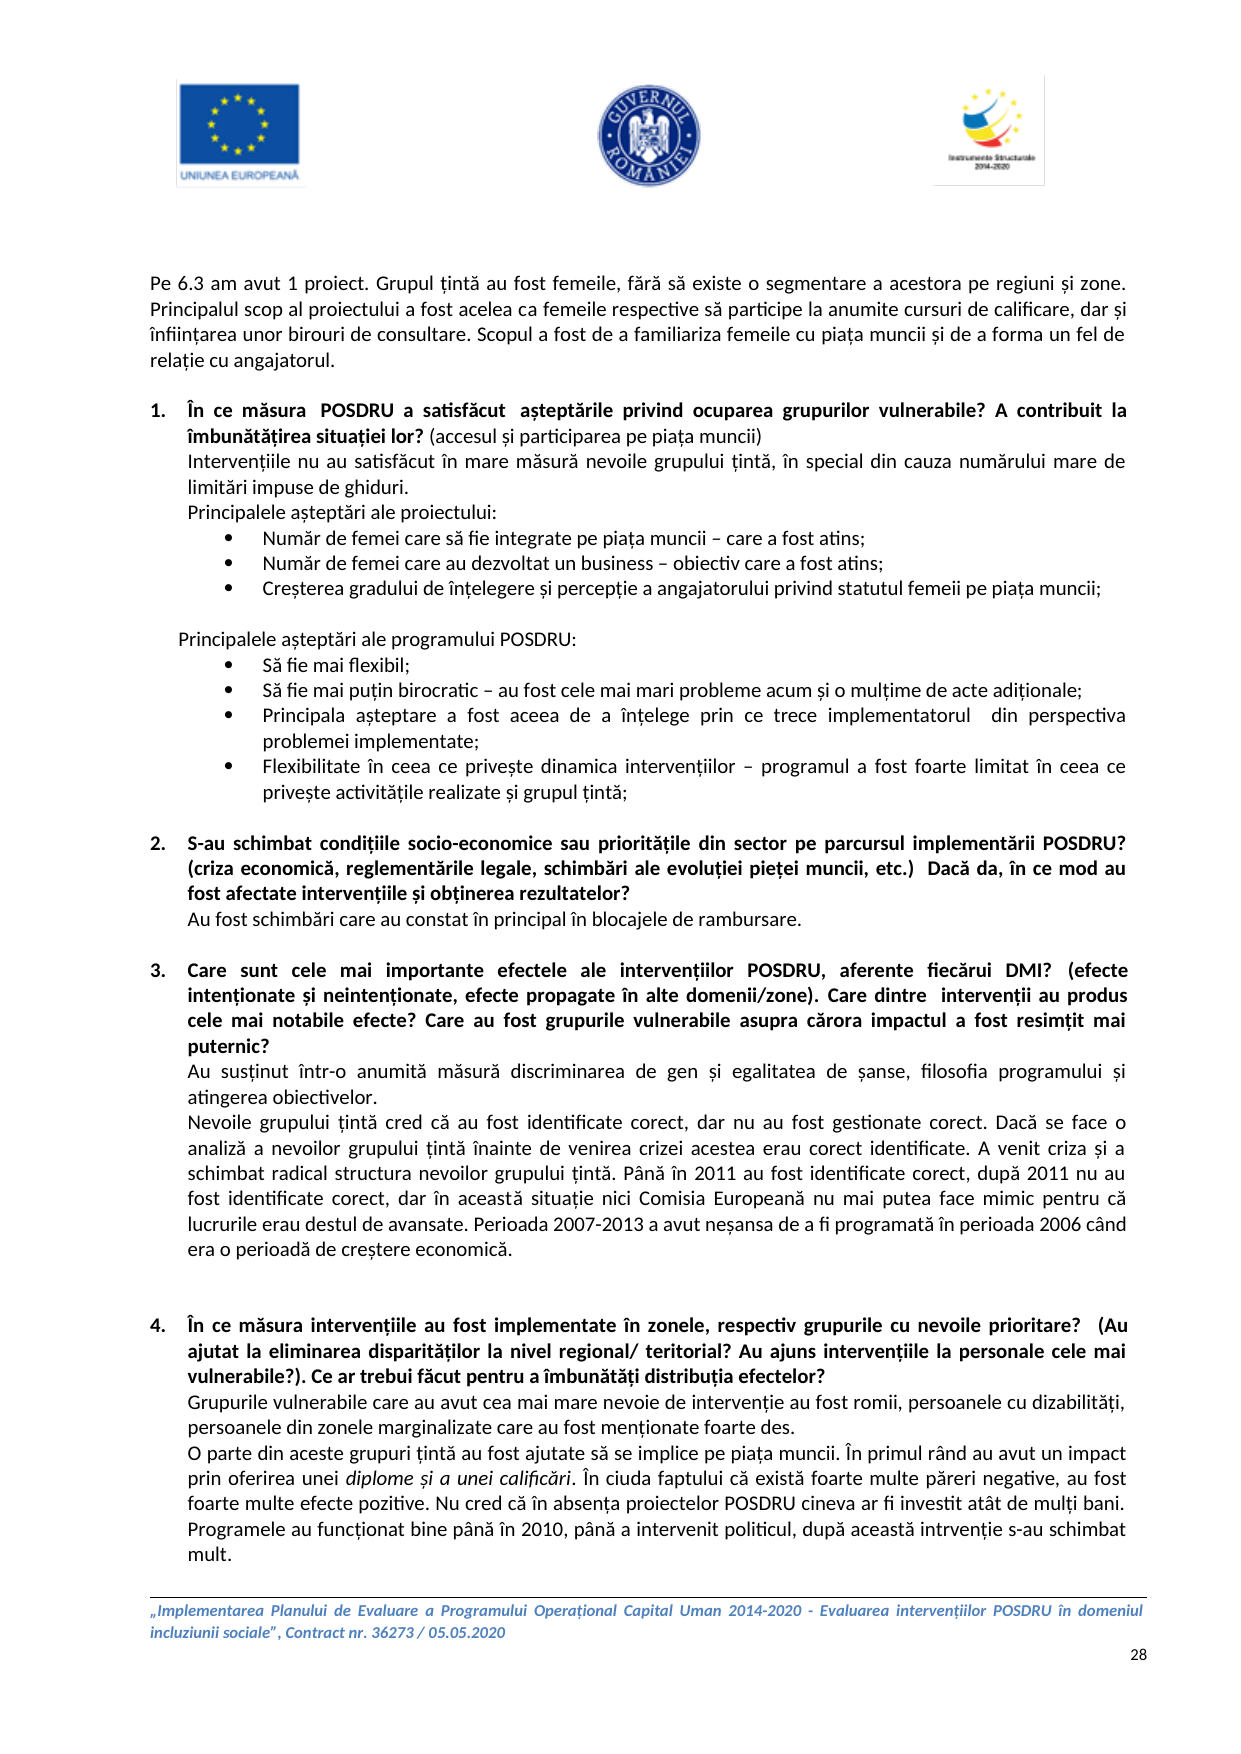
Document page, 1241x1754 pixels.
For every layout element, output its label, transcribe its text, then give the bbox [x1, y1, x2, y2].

list Să fie mai puțin birocratic – au fost cele mai mari probleme acum și o mulțime de acte adiționale; [225, 677, 1128, 703]
list Grupurile vulnerabile care au avut cea mai mare nevoie de intervenție au fost romii, persoanele cu dizabilități, persoanele din zonele marginalizate care au fost menționate foarte des. [187, 1389, 1128, 1440]
list Principala așteptare a fost aceea de a înțelege prin ce trece implementatorul din perspectiva problemei implementate; [225, 703, 1128, 753]
list În ce măsura POSDRU a satisfăcut așteptările privind ocuparea grupurilor vulnerabile? A contribuit la îmbunătățirea situației lor? (accesul și participarea pe piața muncii) [150, 398, 1128, 448]
list Număr de femei care au dezvoltat un business – obiectiv care a fost atins; [225, 550, 1128, 576]
list Au fost schimbări care au constat în principal în blocajele de rambursare. [187, 906, 1128, 931]
list Număr de femei care să fie integrate pe piața muncii – care a fost atins; [225, 525, 1128, 550]
list Intervențiile nu au satisfăcut în mare măsură nevoile grupului țintă, în special din cauza numărului mare de limitări impuse de ghiduri. [187, 448, 1128, 499]
list Care sunt cele mai importante efectele ale intervențiilor POSDRU, aferente fiecărui DMI? (efecte intenționate și neintenționate, efecte propagate în alte domenii/zone). Care dintre intervenții au produs cele mai notabile efecte? Care au fost grupurile vulnerabile asupra cărora impactul a fost resimțit mai puternic? [150, 957, 1128, 1058]
text Pe 6.3 am avut 1 proiect. Grupul țintă au fost femeile, fără să existe o segmentare a acestora pe regiuni și zone. Principalul scop al proiectului a fost acelea ca femeile respective să participe la anumite cursuri de calificare, dar și înființarea unor birouri de consultare. Scopul a fost de a familiariza femeile cu piața muncii și de a forma un fel de relație cu angajatorul. [150, 271, 1128, 372]
list Nevoile grupului țintă cred că au fost identificate corect, dar nu au fost gestionate corect. Dacă se face o analiză a nevoilor grupului țintă înainte de venirea crizei acestea erau corect identificate. A venit criza și a schimbat radical structura nevoilor grupului țintă. Până în 2011 au fost identificate corect, după 2011 nu au fost identificate corect, dar în această situație nici Comisia Europeană nu mai putea face mimic pentru că lucrurile erau destul de avansate. Perioada 2007-2013 a avut neșansa de a fi programată în perioada 2006 când era o perioadă de creștere economică. [187, 1109, 1128, 1262]
list Să fie mai flexibil; [225, 652, 1128, 677]
list O parte din aceste grupuri țintă au fost ajutate să se implice pe piața muncii. În primul rând au avut un impact prin oferirea unei diplome și a unei calificări. În ciuda faptului că există foarte multe păreri negative, au fost foarte multe efecte pozitive. Nu cred că în absența proiectelor POSDRU cineva ar fi investit atât de mulți bani. Programele au funcționat bine până în 2010, până a intervenit politicul, după această intrvenție s-au schimbat mult. [187, 1440, 1128, 1567]
list Creșterea gradului de înțelegere și percepție a angajatorului privind statutul femeii pe piața muncii; [225, 576, 1128, 601]
picture [175, 79, 308, 189]
list Principalele așteptări ale proiectului: [187, 499, 1128, 525]
picture [596, 84, 707, 189]
picture [933, 75, 1048, 189]
list În ce măsura intervențiile au fost implementate în zonele, respectiv grupurile cu nevoile prioritare? (Au ajutat la eliminarea disparităților la nivel regional/ teritorial? Au ajuns intervențiile la personale cele mai vulnerabile?). Ce ar trebui făcut pentru a îmbunătăți distribuția efectelor? [150, 1313, 1128, 1389]
text Principalele așteptări ale programului POSDRU: [150, 626, 1128, 652]
list Flexibilitate în ceea ce privește dinamica intervențiilor – programul a fost foarte limitat în ceea ce privește activitățile realizate și grupul țintă; [225, 753, 1128, 804]
list Au susținut într-o anumită măsură discriminarea de gen și egalitatea de șanse, filosofia programului și atingerea obiectivelor. [187, 1058, 1128, 1109]
list S-au schimbat condițiile socio-economice sau prioritățile din sector pe parcursul implementării POSDRU? (criza economică, reglementările legale, schimbări ale evoluției pieței muncii, etc.) Dacă da, în ce mod au fost afectate intervențiile și obținerea rezultatelor? [150, 830, 1128, 906]
